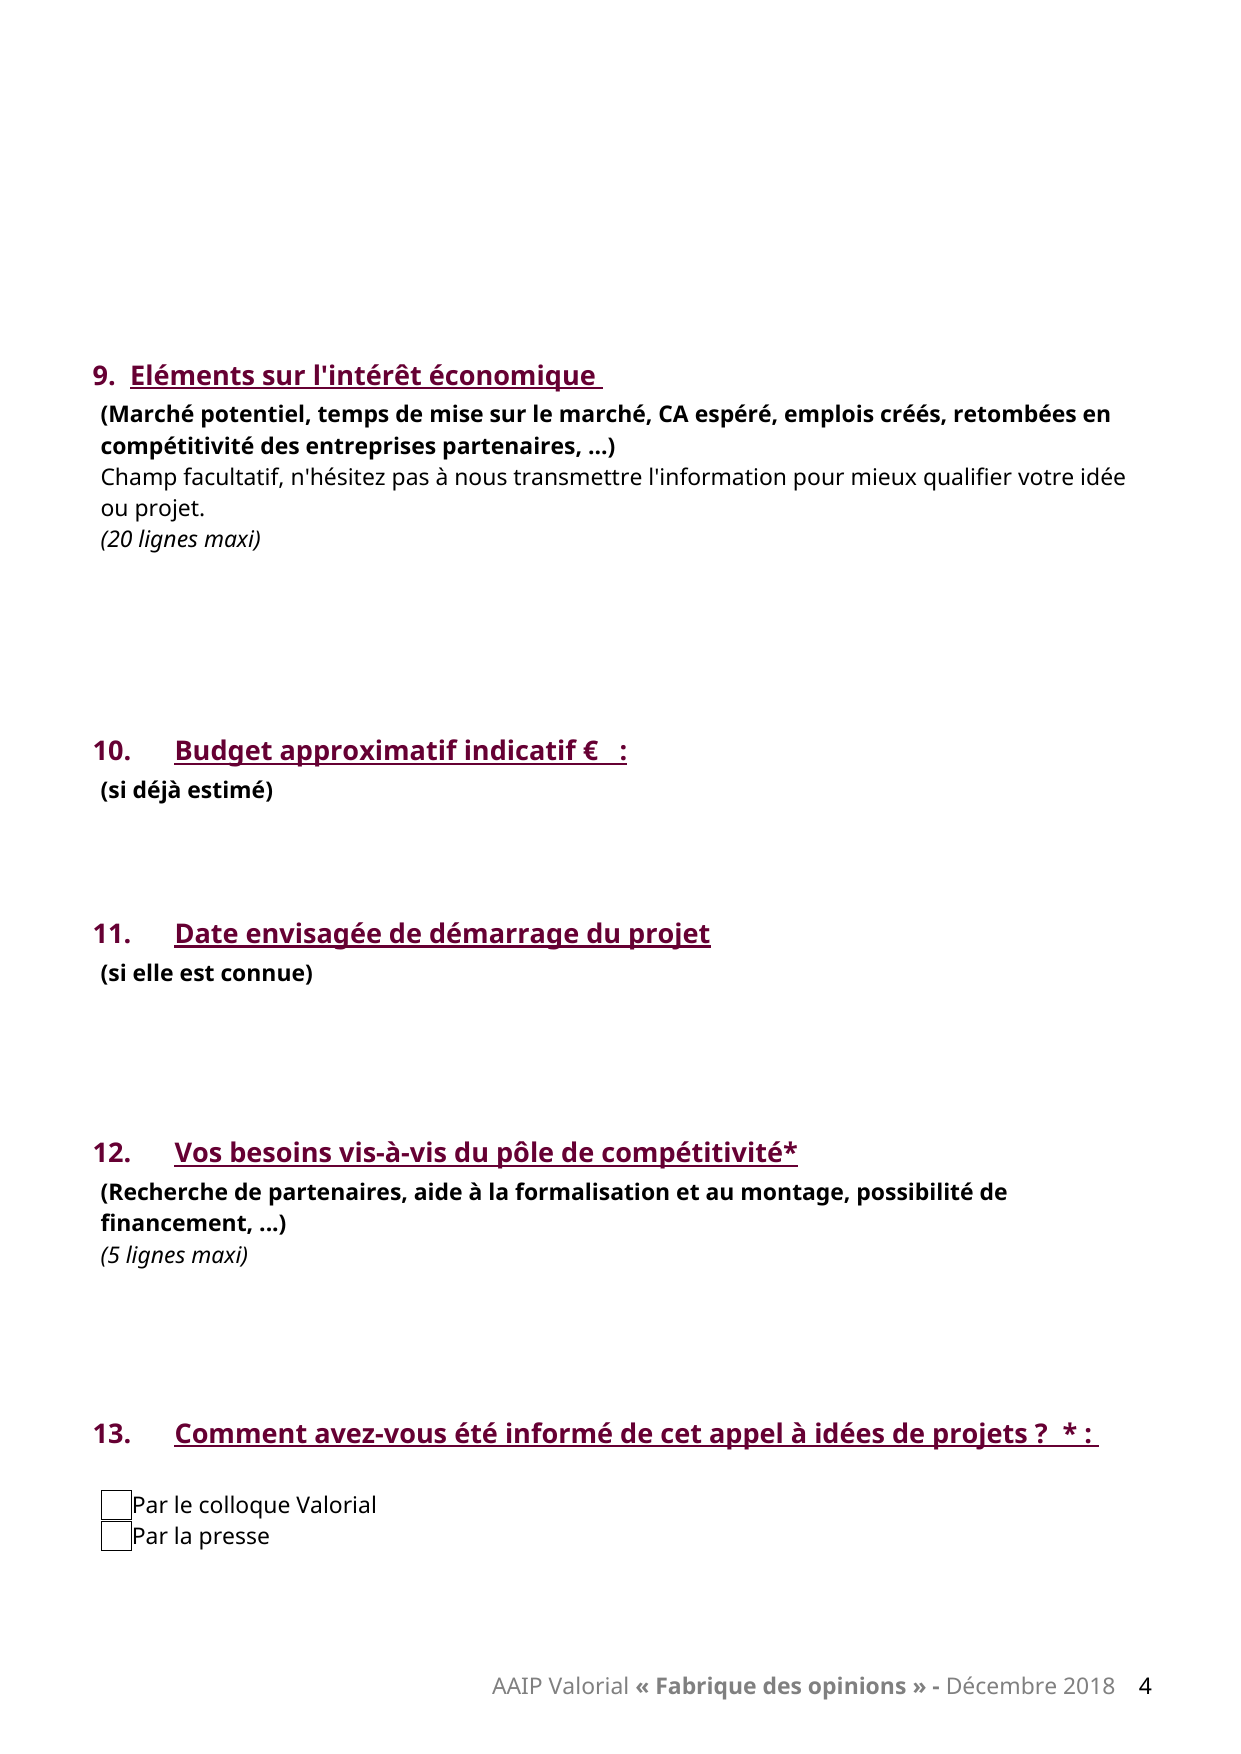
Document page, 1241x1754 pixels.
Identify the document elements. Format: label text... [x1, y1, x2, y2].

text (5 lignes maxi) [100, 1239, 1152, 1270]
text (20 lignes maxi) [100, 523, 1152, 555]
text Par la presse [100, 1520, 1152, 1551]
text Champ facultatif, n'hésitez pas à nous transmettre l'information pour mieux qualifier votre idée ou projet. [100, 461, 1152, 523]
text (si elle est connue) [100, 957, 1152, 988]
subtitle Budget approximatif indicatif € : [92, 732, 1152, 769]
text (Recherche de partenaires, aide à la formalisation et au montage, possibilité de financement, ...) [100, 1176, 1152, 1239]
subtitle Date envisagée de démarrage du projet [92, 914, 1152, 951]
text (si déjà estimé) [100, 774, 1152, 805]
subtitle Eléments sur l'intérêt économique [92, 356, 1152, 393]
text (Marché potentiel, temps de mise sur le marché, CA espéré, emplois créés, retombées en compétitivité des entreprises partenaires, ...) [100, 398, 1152, 461]
text Par le colloque Valorial [100, 1489, 1152, 1520]
subtitle Vos besoins vis-à-vis du pôle de compétitivité* [92, 1134, 1152, 1171]
subtitle Comment avez-vous été informé de cet appel à idées de projets ? * : [92, 1414, 1152, 1451]
